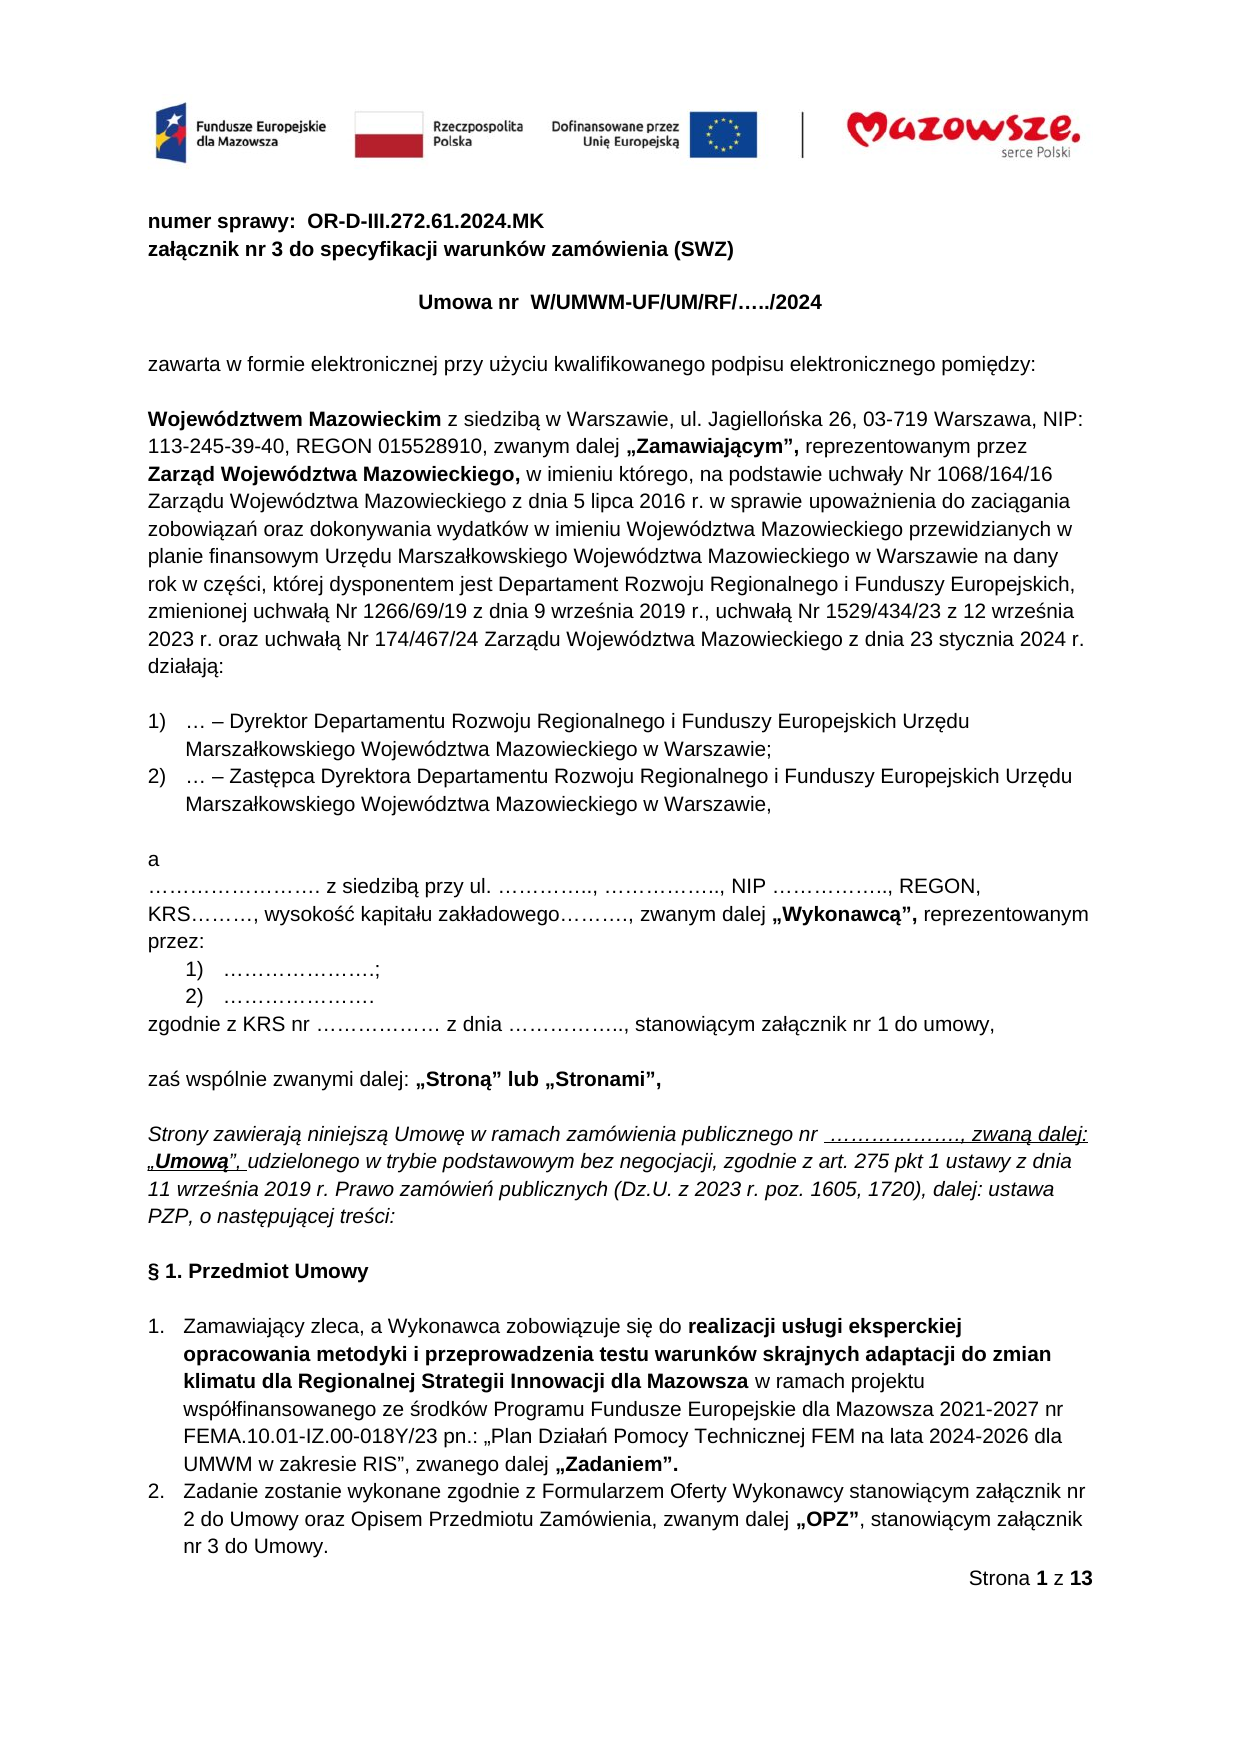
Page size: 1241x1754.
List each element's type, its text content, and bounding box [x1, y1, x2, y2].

text Strony zawierają niniejszą Umowę w ramach zamówienia publicznego nr ………………., zwaną dalej: „Umową”, udzielonego w trybie podstawowym bez negocjacji, zgodnie z art. 275 pkt 1 ustawy z dnia 11 września 2019 r. Prawo zamówień publicznych (Dz.U. z 2023 r. poz. 1605, 1720), dalej: ustawa PZP, o następującej treści: [148, 1121, 1092, 1228]
list Zadanie zostanie wykonane zgodnie z Formularzem Oferty Wykonawcy stanowiącym załącznik nr 2 do Umowy oraz Opisem Przedmiotu Zamówienia, zwanym dalej „OPZ”, stanowiącym załącznik nr 3 do Umowy. [148, 1479, 1092, 1558]
list Zamawiający zleca, a Wykonawca zobowiązuje się do realizacji usługi eksperckiej opracowania metodyki i przeprowadzenia testu warunków skrajnych adaptacji do zmian klimatu dla Regionalnej Strategii Innowacji dla Mazowsza w ramach projektu współfinansowanego ze środków Programu Fundusze Europejskie dla Mazowsza 2021-2027 nr FEMA.10.01-IZ.00-018Y/23 pn.: „Plan Działań Pomocy Technicznej FEM na lata 2024-2026 dla UMWM w zakresie RIS”, zwanego dalej „Zadaniem”. [148, 1314, 1092, 1475]
list … – Zastępca Dyrektora Departamentu Rozwoju Regionalnego i Funduszy Europejskich Urzędu Marszałkowskiego Województwa Mazowieckiego w Warszawie, [148, 764, 1092, 815]
picture [147, 94, 1093, 171]
text Województwem Mazowieckim z siedzibą w Warszawie, ul. Jagiellońska 26, 03-719 Warszawa, NIP: 113-245-39-40, REGON 015528910, zwanym dalej „Zamawiającym”, reprezentowanym przez Zarząd Województwa Mazowieckiego, w imieniu którego, na podstawie uchwały Nr 1068/164/16 Zarządu Województwa Mazowieckiego z dnia 5 lipca 2016 r. w sprawie upoważnienia do zaciągania zobowiązań oraz dokonywania wydatków w imieniu Województwa Mazowieckiego przewidzianych w planie finansowym Urzędu Marszałkowskiego Województwa Mazowieckiego w Warszawie na dany rok w części, której dysponentem jest Departament Rozwoju Regionalnego i Funduszy Europejskich, zmienionej uchwałą Nr 1266/69/19 z dnia 9 września 2019 r., uchwałą Nr 1529/434/23 z 12 września 2023 r. oraz uchwałą Nr 174/467/24 Zarządu Województwa Mazowieckiego z dnia 23 stycznia 2024 r. działają: [148, 406, 1092, 678]
text ……………………. z siedzibą przy ul. ………….., …………….., NIP …………….., REGON, KRS………, wysokość kapitału zakładowego………., zwanym dalej „Wykonawcą”, reprezentowanym przez: [148, 874, 1092, 953]
text a [148, 846, 1092, 870]
list …………………. [185, 984, 1092, 1008]
subtitle § 1. Przedmiot Umowy [148, 1259, 1092, 1283]
subtitle Umowa nr W/UMWM-UF/UM/RF/…../2024 [148, 290, 1092, 314]
text zawarta w formie elektronicznej przy użyciu kwalifikowanego podpisu elektronicznego pomiędzy: [148, 351, 1092, 375]
list … – Dyrektor Departamentu Rozwoju Regionalnego i Funduszy Europejskich Urzędu Marszałkowskiego Województwa Mazowieckiego w Warszawie; [148, 709, 1092, 760]
text zaś wspólnie zwanymi dalej: „Stroną” lub „Stronami”, [148, 1066, 1092, 1090]
text zgodnie z KRS nr ……………… z dnia …………….., stanowiącym załącznik nr 1 do umowy, [148, 1011, 1092, 1035]
list ………………….; [185, 956, 1092, 980]
